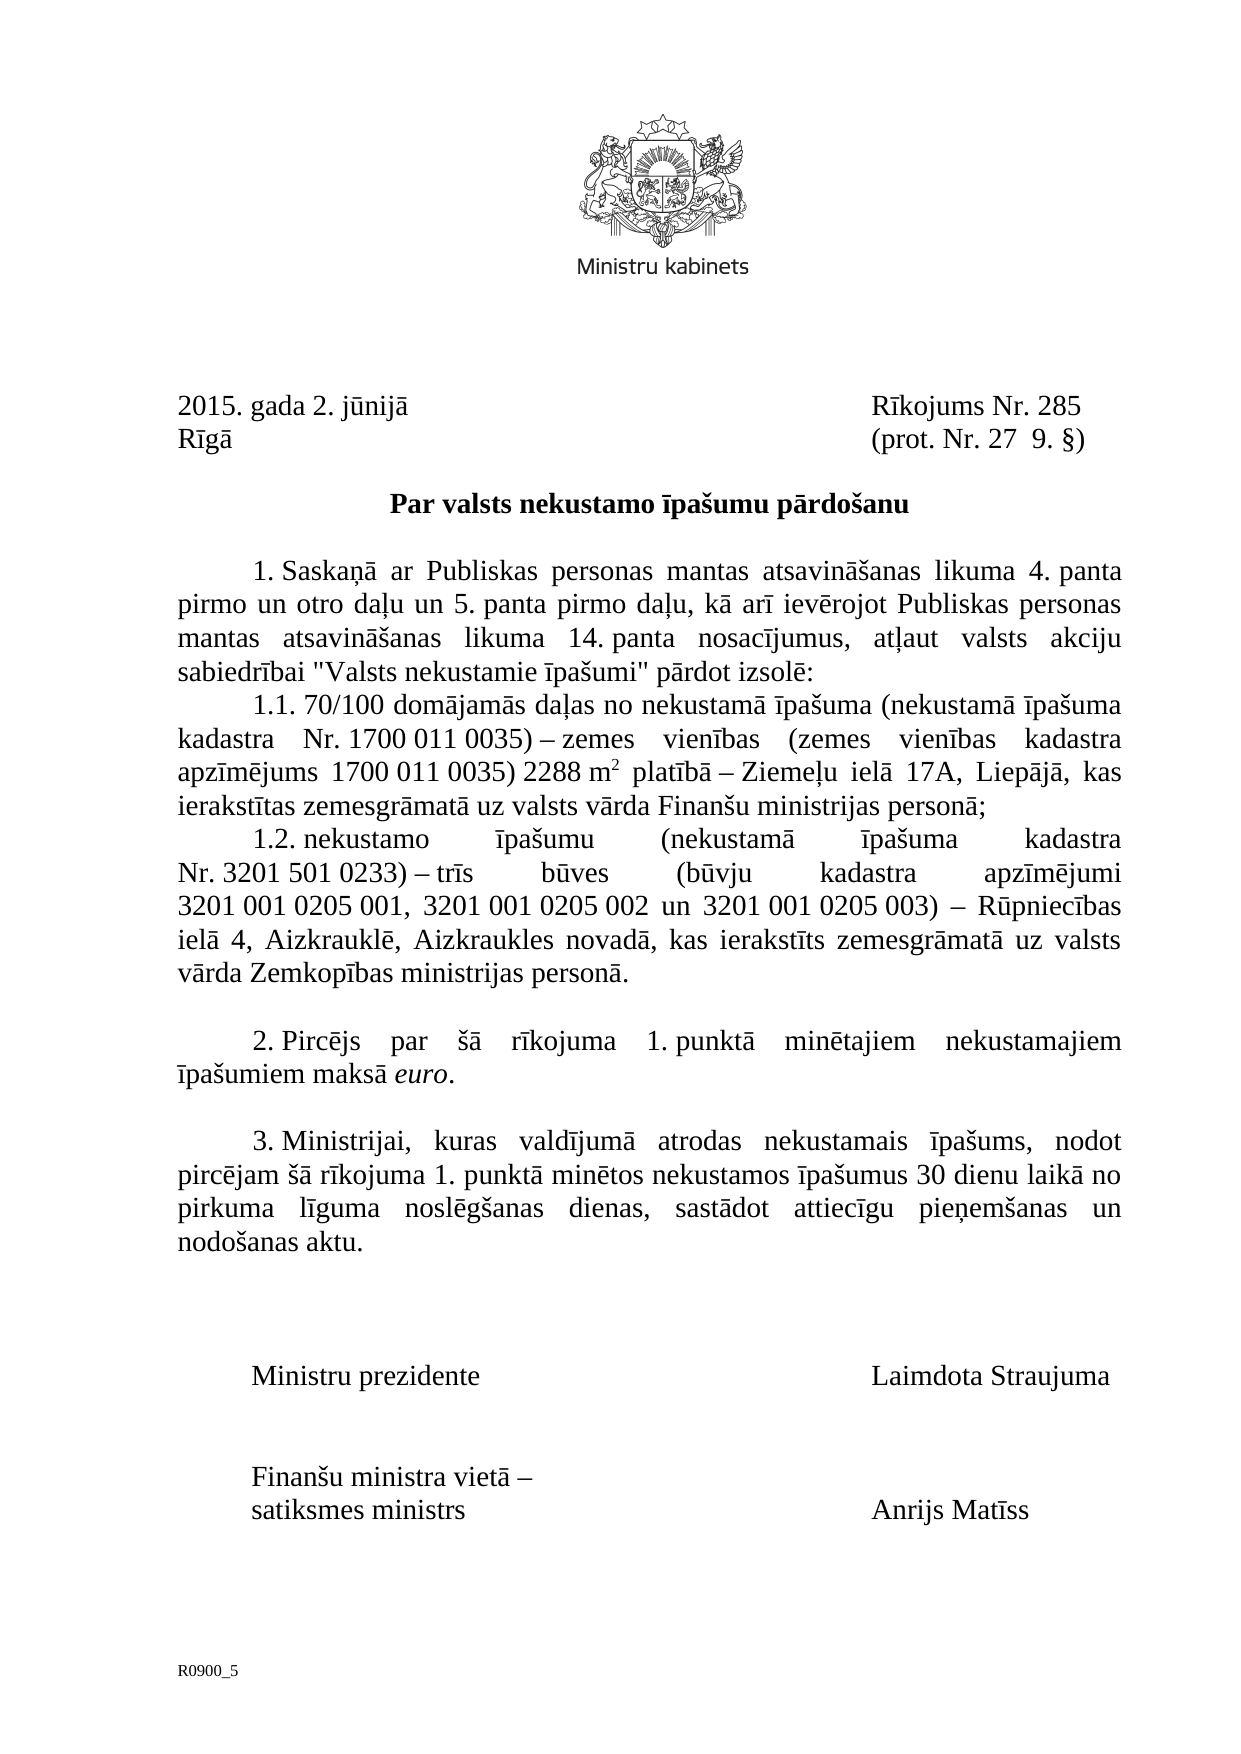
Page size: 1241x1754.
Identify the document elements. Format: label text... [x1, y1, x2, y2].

text satiksmes ministrs Anrijs Matīss [177, 1492, 1122, 1526]
text 2. Pircējs par šā rīkojuma 1. punktā minētajiem nekustamajiem īpašumiem maksā euro. [177, 1023, 1122, 1090]
text Par valsts nekustamo īpašumu pārdošanu [177, 486, 1122, 519]
text Finanšu ministra vietā – [177, 1459, 1122, 1492]
text 3. Ministrijai, kuras valdījumā atrodas nekustamais īpašums, nodot pircējam šā rīkojuma 1. punktā minētos nekustamos īpašumus 30 dienu laikā no pirkuma līguma noslēgšanas dienas, sastādot attiecīgu pieņemšanas un nodošanas aktu. [177, 1123, 1122, 1257]
text Ministru prezidente Laimdota Straujuma [177, 1358, 1122, 1392]
text 2015. gada 2. jūnijā Rīkojums Nr. 285 [177, 388, 1122, 421]
picture [177, 112, 1148, 288]
text 1.1. 70/100 domājamās daļas no nekustamā īpašuma (nekustamā īpašuma kadastra Nr. 1700 011 0035) – zemes vienības (zemes vienības kadastra apzīmējums 1700 011 0035) 2288 m2 platībā – Ziemeļu ielā 17A, Liepājā, kas ierakstītas zemesgrāmatā uz valsts vārda Finanšu ministrijas personā; [177, 687, 1122, 821]
text 1. Saskaņā ar Publiskas personas mantas atsavināšanas likuma 4. panta pirmo un otro daļu un 5. panta pirmo daļu, kā arī ievērojot Publiskas personas mantas atsavināšanas likuma 14. panta nosacījumus, atļaut valsts akciju sabiedrībai "Valsts nekustamie īpašumi" pārdot izsolē: [177, 553, 1122, 687]
text Rīgā (prot. Nr. 27 9. §) [177, 421, 1122, 455]
text 1.2. nekustamo īpašumu (nekustamā īpašuma kadastra Nr. 3201 501 0233) – trīs būves (būvju kadastra apzīmējumi 3201 001 0205 001, 3201 001 0205 002 un 3201 001 0205 003) – Rūpniecības ielā 4, Aizkrauklē, Aizkraukles novadā, kas ierakstīts zemesgrāmatā uz valsts vārda Zemkopības ministrijas personā. [177, 821, 1122, 989]
